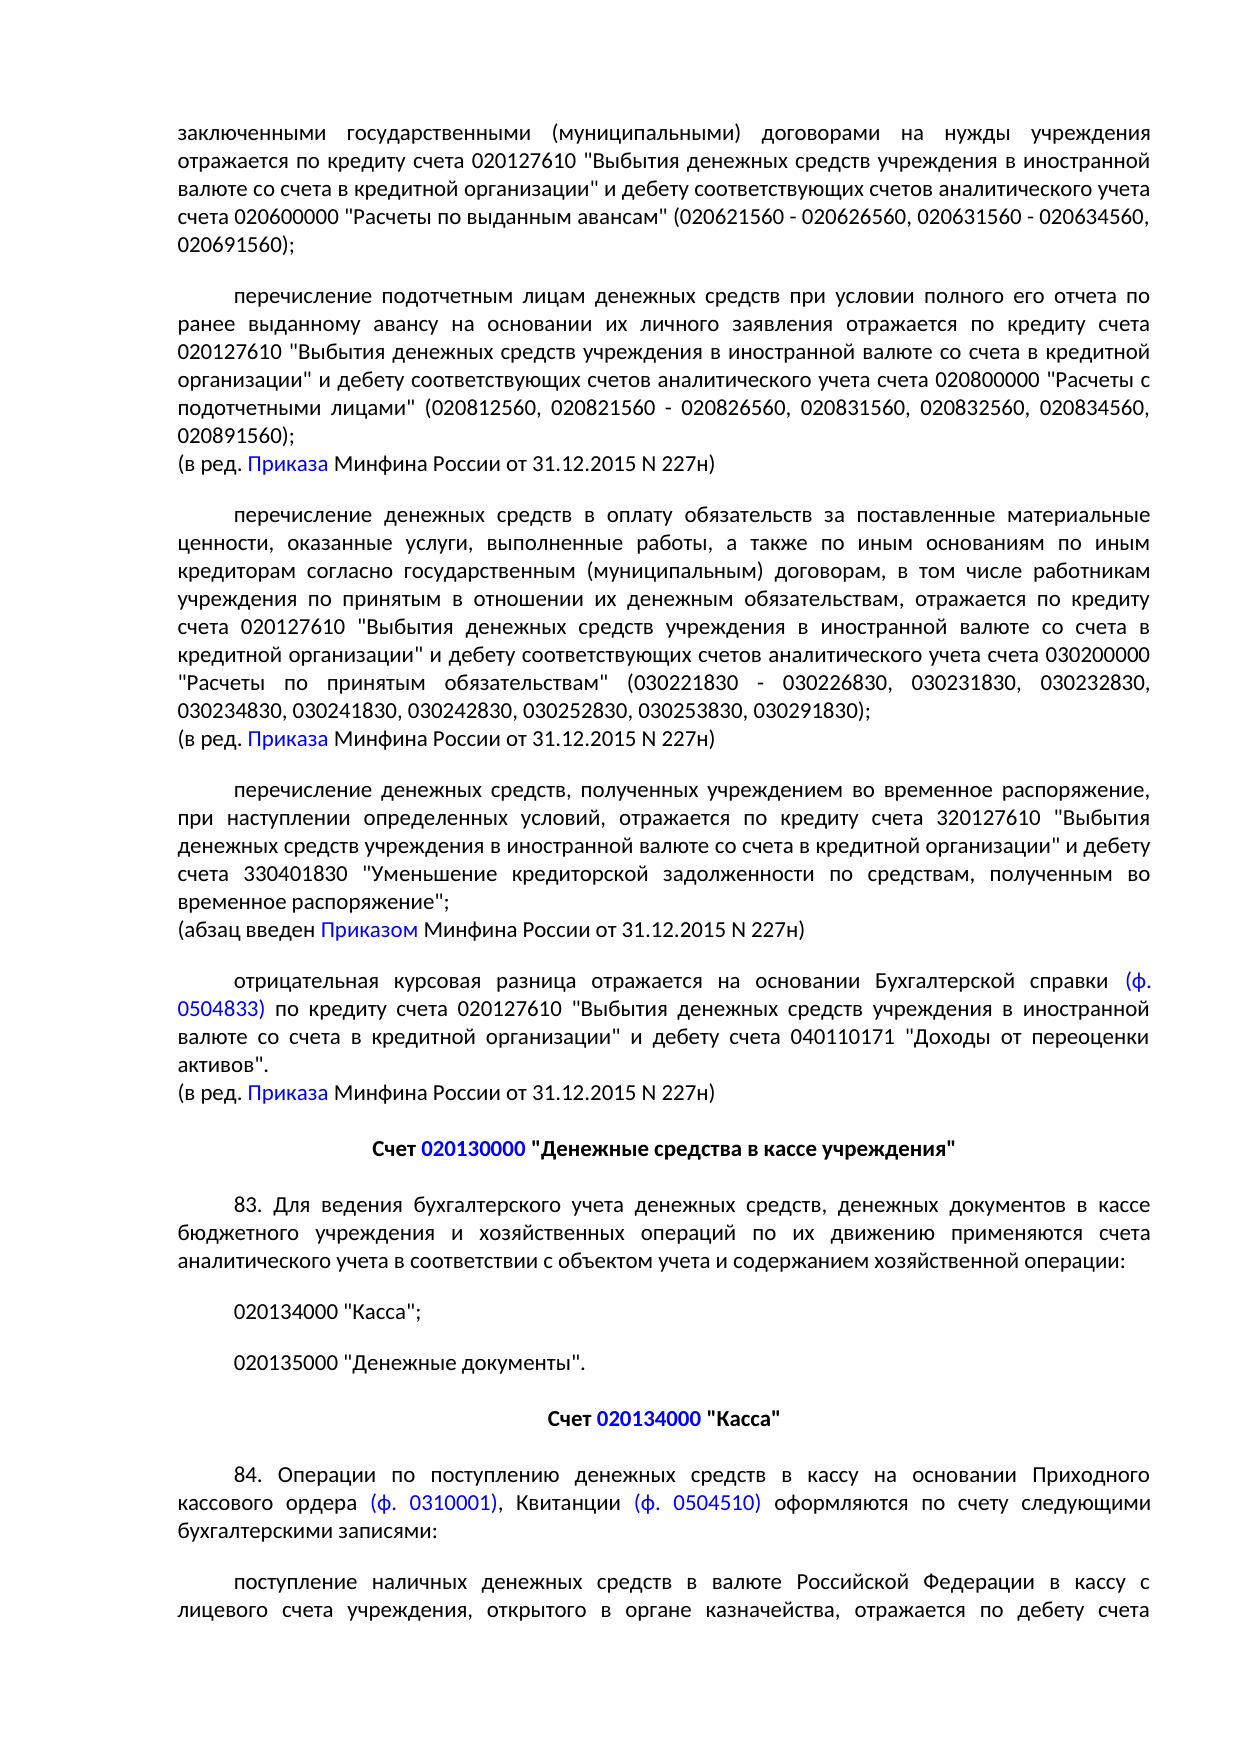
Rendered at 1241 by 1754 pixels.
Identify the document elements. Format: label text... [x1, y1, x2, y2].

text (в ред. Приказа Минфина России от 31.12.2015 N 227н) [177, 1078, 1152, 1106]
text (в ред. Приказа Минфина России от 31.12.2015 N 227н) [177, 724, 1152, 752]
title Счет 020130000 "Денежные средства в кассе учреждения" [177, 1134, 1152, 1162]
text перечисление подотчетным лицам денежных средств при условии полного его отчета по ранее выданному авансу на основании их личного заявления отражается по кредиту счета 020127610 "Выбытия денежных средств учреждения в иностранной валюте со счета в кредитной организации" и дебету соответствующих счетов аналитического учета счета 020800000 "Расчеты с подотчетными лицами" (020812560, 020821560 - 020826560, 020831560, 020832560, 020834560, 020891560); [177, 281, 1152, 449]
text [177, 118, 1152, 258]
text перечисление денежных средств в оплату обязательств за поставленные материальные ценности, оказанные услуги, выполненные работы, а также по иным основаниям по иным кредиторам согласно государственным (муниципальным) договорам, в том числе работникам учреждения по принятым в отношении их денежным обязательствам, отражается по кредиту счета 020127610 "Выбытия денежных средств учреждения в иностранной валюте со счета в кредитной организации" и дебету соответствующих счетов аналитического учета счета 030200000 "Расчеты по принятым обязательствам" (030221830 - 030226830, 030231830, 030232830, 030234830, 030241830, 030242830, 030252830, 030253830, 030291830); [177, 500, 1152, 724]
text 020134000 "Касса"; [177, 1297, 1152, 1326]
text отрицательная курсовая разница отражается на основании Бухгалтерской справки (ф. 0504833) по кредиту счета 020127610 "Выбытия денежных средств учреждения в иностранной валюте со счета в кредитной организации" и дебету счета 040110171 "Доходы от переоценки активов". [177, 966, 1152, 1078]
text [177, 1567, 1152, 1623]
title Счет 020134000 "Касса" [177, 1404, 1152, 1432]
text 020135000 "Денежные документы". [177, 1348, 1152, 1376]
text 84. Операции по поступлению денежных средств в кассу на основании Приходного кассового ордера (ф. 0310001), Квитанции (ф. 0504510) оформляются по счету следующими бухгалтерскими записями: [177, 1461, 1152, 1544]
text 83. Для ведения бухгалтерского учета денежных средств, денежных документов в кассе бюджетного учреждения и хозяйственных операций по их движению применяются счета аналитического учета в соответствии с объектом учета и содержанием хозяйственной операции: [177, 1191, 1152, 1274]
text (абзац введен Приказом Минфина России от 31.12.2015 N 227н) [177, 915, 1152, 943]
text (в ред. Приказа Минфина России от 31.12.2015 N 227н) [177, 449, 1152, 477]
text перечисление денежных средств, полученных учреждением во временное распоряжение, при наступлении определенных условий, отражается по кредиту счета 320127610 "Выбытия денежных средств учреждения в иностранной валюте со счета в кредитной организации" и дебету счета 330401830 "Уменьшение кредиторской задолженности по средствам, полученным во временное распоряжение"; [177, 775, 1152, 915]
